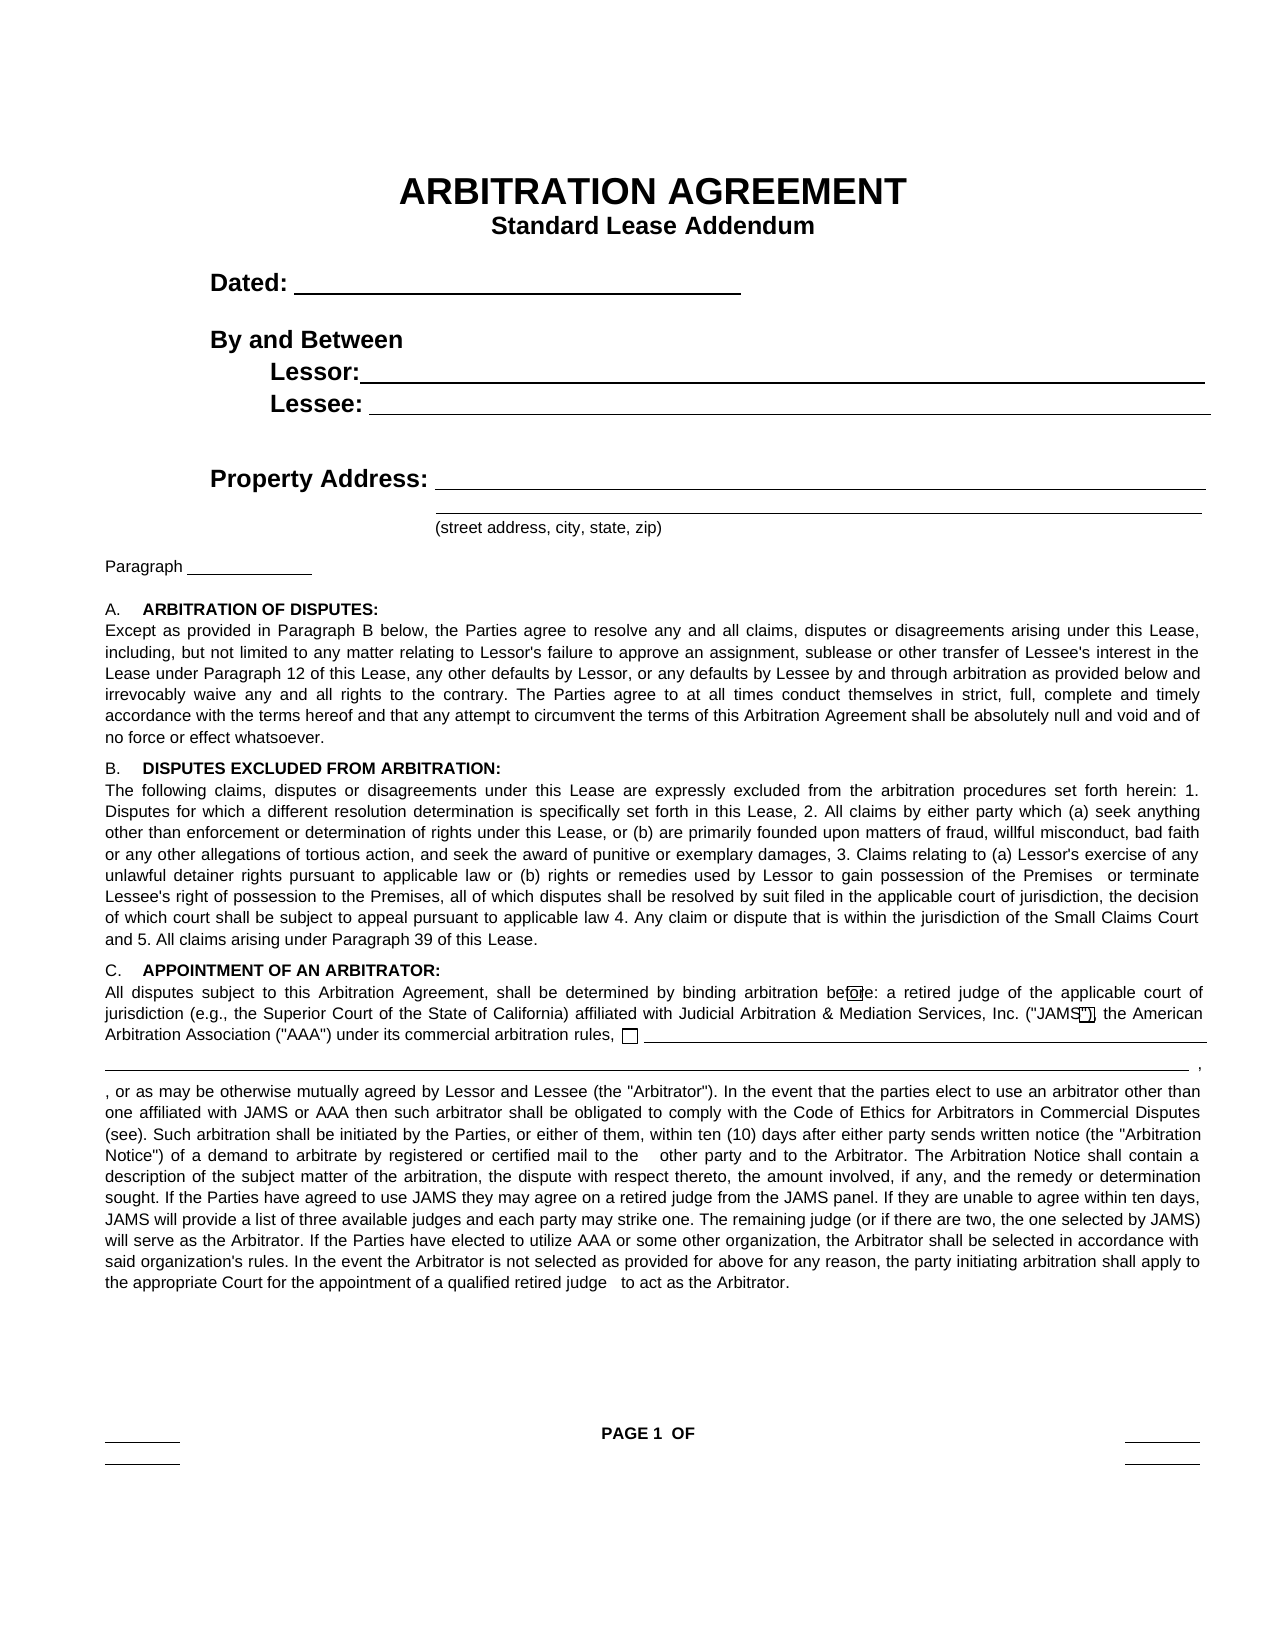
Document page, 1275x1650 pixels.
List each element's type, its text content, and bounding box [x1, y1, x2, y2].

text , [105, 1053, 1275, 1073]
text Paragraph [105, 557, 1207, 576]
text ARBITRATION AGREEMENT [397, 171, 908, 213]
text The following claims, disputes or disagreements under this Lease are expressly excluded from the arbitration procedures set forth herein: 1. Disputes for which a different resolution determination is specifically set forth in this Lease, 2. All claims by either party which (a) seek anything other than enforcement or determination of rights under this Lease, or (b) are primarily founded upon matters of fraud, willful misconduct, bad faith or any other allegations of tortious action, and seek the award of punitive or exemplary damages, 3. Claims relating to (a) Lessor's exercise of any unlawful detainer rights pursuant to applicable law or (b) rights or remedies used by Lessor to gain possession of the Premises or terminate Lessee's right of possession to the Premises, all of which disputes shall be resolved by suit filed in the applicable court of jurisdiction, the decision of which court shall be subject to appeal pursuant to applicable law 4. Any claim or dispute that is within the jurisdiction of the Small Claims Court and 5. All claims arising under Paragraph 39 of this Lease. [105, 781, 1201, 948]
subtitle APPOINTMENT OF AN ARBITRATOR: [105, 961, 1275, 980]
subtitle ARBITRATION OF DISPUTES: [105, 600, 1275, 619]
text Property Address: [210, 464, 1207, 493]
text Dated: [210, 268, 1207, 297]
text By and Between [210, 325, 1207, 354]
text All disputes subject to this Arbitration Agreement, shall be determined by binding arbitration before: a retired judge of the applicable court of jurisdiction (e.g., the Superior Court of the State of California) affiliated with Judicial Arbitration & Mediation Services, Inc. ("JAMS"), the American Arbitration Association ("AAA") under its commercial arbitration rules, [105, 982, 1204, 1044]
subtitle DISPUTES EXCLUDED FROM ARBITRATION: [105, 759, 1275, 778]
text Lessor: Lessee: [270, 357, 1207, 418]
text Except as provided in Paragraph B below, the Parties agree to resolve any and all claims, disputes or disagreements arising under this Lease, including, but not limited to any matter relating to Lessor's failure to approve an assignment, sublease or other transfer of Lessee's interest in the Lease under Paragraph 12 of this Lease, any other defaults by Lessor, or any defaults by Lessee by and through arbitration as provided below and irrevocably waive any and all rights to the contrary. The Parties agree to at all times conduct themselves in strict, full, complete and timely accordance with the terms hereof and that any attempt to circumvent the terms of this Arbitration Agreement shall be absolutely null and void and of no force or effect whatsoever. [105, 621, 1201, 747]
text , or as may be otherwise mutually agreed by Lessor and Lessee (the "Arbitrator"). In the event that the parties elect to use an arbitrator other than one affiliated with JAMS or AAA then such arbitrator shall be obligated to comply with the Code of Ethics for Arbitrators in Commercial Disputes (see). Such arbitration shall be initiated by the Parties, or either of them, within ten (10) days after either party sends written notice (the "Arbitration Notice") of a demand to arbitrate by registered or certified mail to the other party and to the Arbitrator. The Arbitration Notice shall contain a description of the subject matter of the arbitration, the dispute with respect thereto, the amount involved, if any, and the remedy or determination sought. If the Parties have agreed to use JAMS they may agree on a retired judge from the JAMS panel. If they are unable to agree within ten days, JAMS will provide a list of three available judges and each party may strike one. The remaining judge (or if there are two, the one selected by JAMS) will serve as the Arbitrator. If the Parties have elected to utilize AAA or some other organization, the Arbitrator shall be selected in accordance with said organization's rules. In the event the Arbitrator is not selected as provided for above for any reason, the party initiating arbitration shall apply to the appropriate Court for the appointment of a qualified retired judge to act as the Arbitrator. [105, 1082, 1202, 1292]
subtitle Standard Lease Addendum [397, 213, 909, 240]
text (street address, city, state, zip) [435, 518, 1207, 537]
